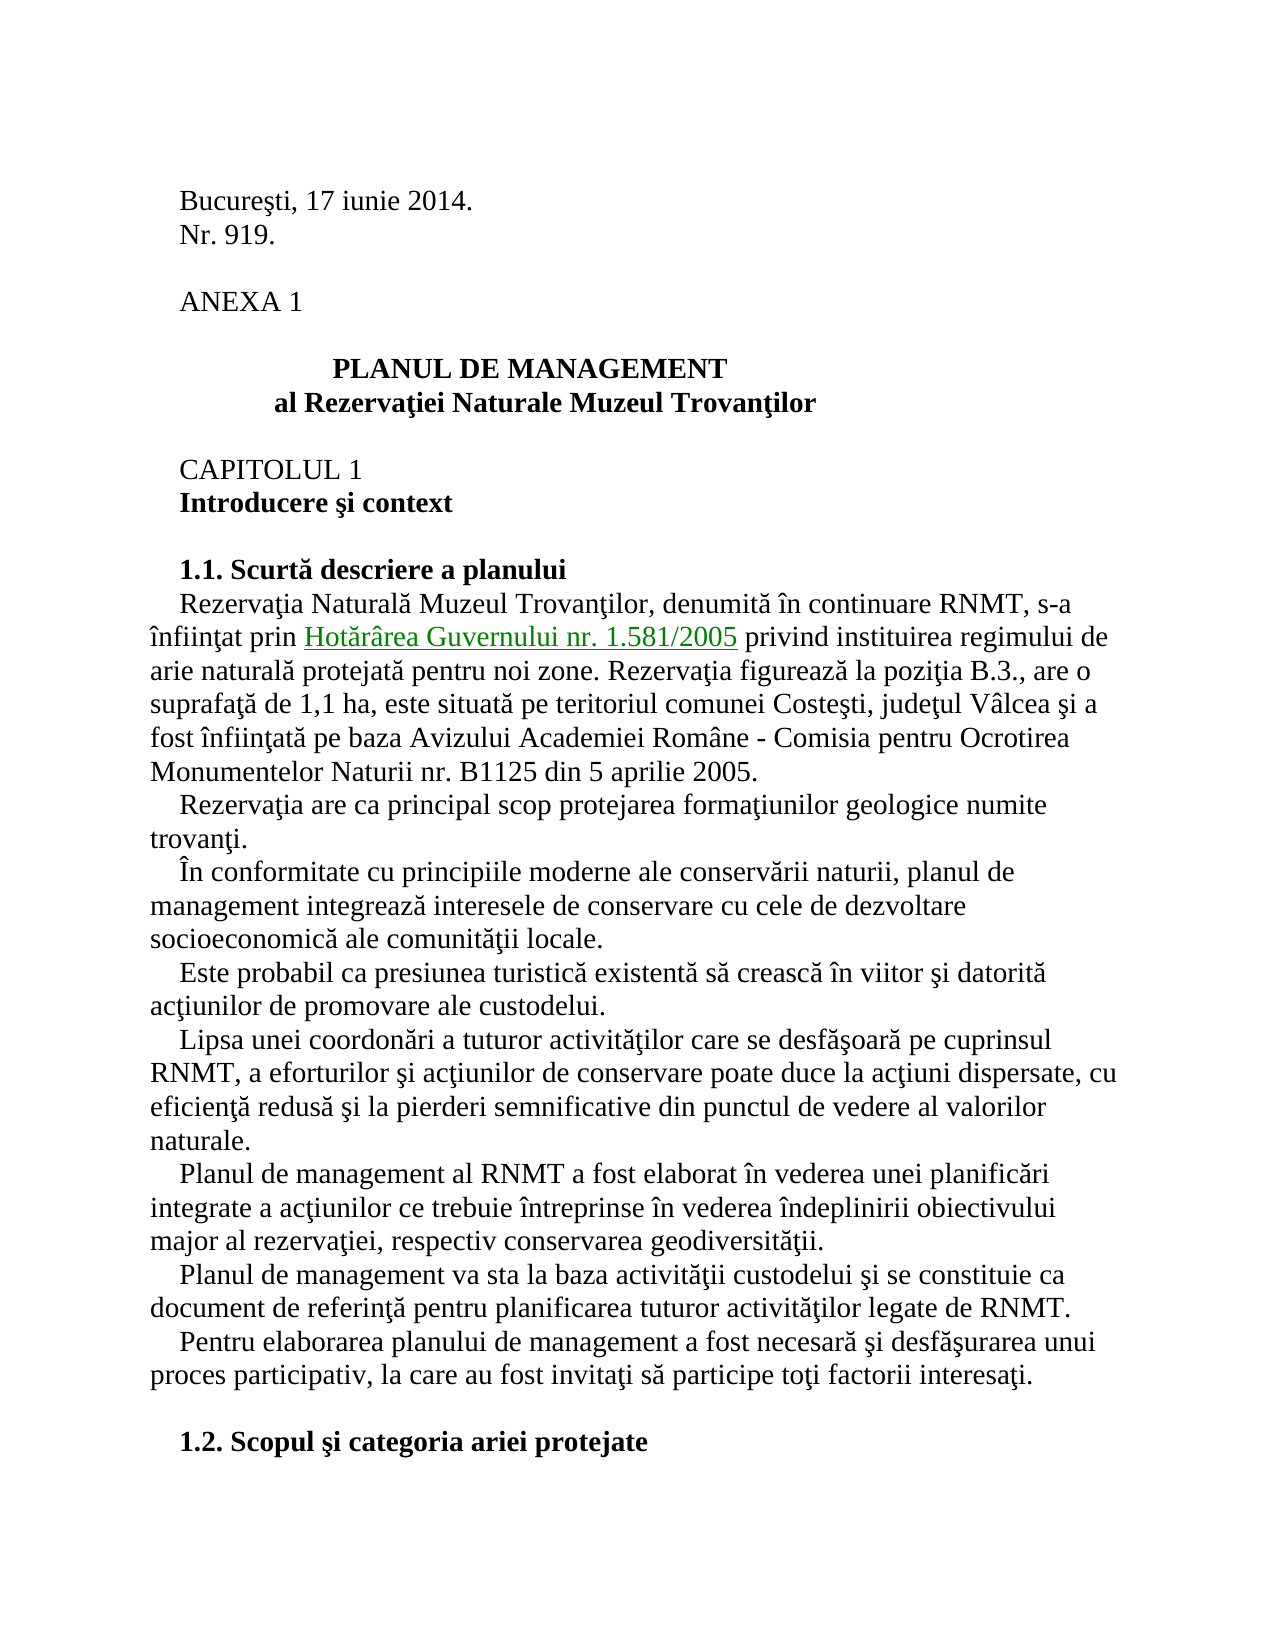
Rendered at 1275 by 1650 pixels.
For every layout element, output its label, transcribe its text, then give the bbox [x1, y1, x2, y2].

text Bucureşti, 17 iunie 2014. [150, 183, 1125, 217]
text PLANUL DE MANAGEMENT [150, 351, 1125, 385]
text Este probabil ca presiunea turistică existentă să crească în viitor şi datorită acţiunilor de promovare ale custodelui. [150, 955, 1125, 1022]
text Planul de management al RNMT a fost elaborat în vederea unei planificări integrate a acţiunilor ce trebuie întreprinse în vederea îndeplinirii obiectivului major al rezervaţiei, respectiv conservarea geodiversităţii. [150, 1156, 1125, 1257]
text ANEXA 1 [150, 284, 1125, 318]
text Planul de management va sta la baza activităţii custodelui şi se constituie ca document de referinţă pentru planificarea tuturor activităţilor legate de RNMT. [150, 1257, 1125, 1324]
text Lipsa unei coordonări a tuturor activităţilor care se desfăşoară pe cuprinsul RNMT, a eforturilor şi acţiunilor de conservare poate duce la acţiuni dispersate, cu eficienţă redusă şi la pierderi semnificative din punctul de vedere al valorilor naturale. [150, 1022, 1125, 1156]
text Rezervaţia Naturală Muzeul Trovanţilor, denumită în continuare RNMT, s-a înfiinţat prin Hotărârea Guvernului nr. 1.581/2005 privind instituirea regimului de arie naturală protejată pentru noi zone. Rezervaţia figurează la poziţia B.3., are o suprafaţă de 1,1 ha, este situată pe teritoriul comunei Costeşti, judeţul Vâlcea şi a fost înfiinţată pe baza Avizului Academiei Române - Comisia pentru Ocrotirea Monumentelor Naturii nr. B1125 din 5 aprilie 2005. [150, 586, 1125, 787]
text al Rezervaţiei Naturale Muzeul Trovanţilor [150, 385, 1125, 418]
text Introducere şi context [150, 485, 1125, 519]
text Pentru elaborarea planului de management a fost necesară şi desfăşurarea unui proces participativ, la care au fost invitaţi să participe toţi factorii interesaţi. [150, 1324, 1125, 1391]
text În conformitate cu principiile moderne ale conservării naturii, planul de management integrează interesele de conservare cu cele de dezvoltare socioeconomică ale comunităţii locale. [150, 854, 1125, 955]
text Rezervaţia are ca principal scop protejarea formaţiunilor geologice numite trovanţi. [150, 787, 1125, 854]
text 1.2. Scopul şi categoria ariei protejate [150, 1424, 1125, 1458]
text CAPITOLUL 1 [150, 452, 1125, 485]
text Nr. 919. [150, 217, 1125, 251]
text 1.1. Scurtă descriere a planului [150, 552, 1125, 586]
